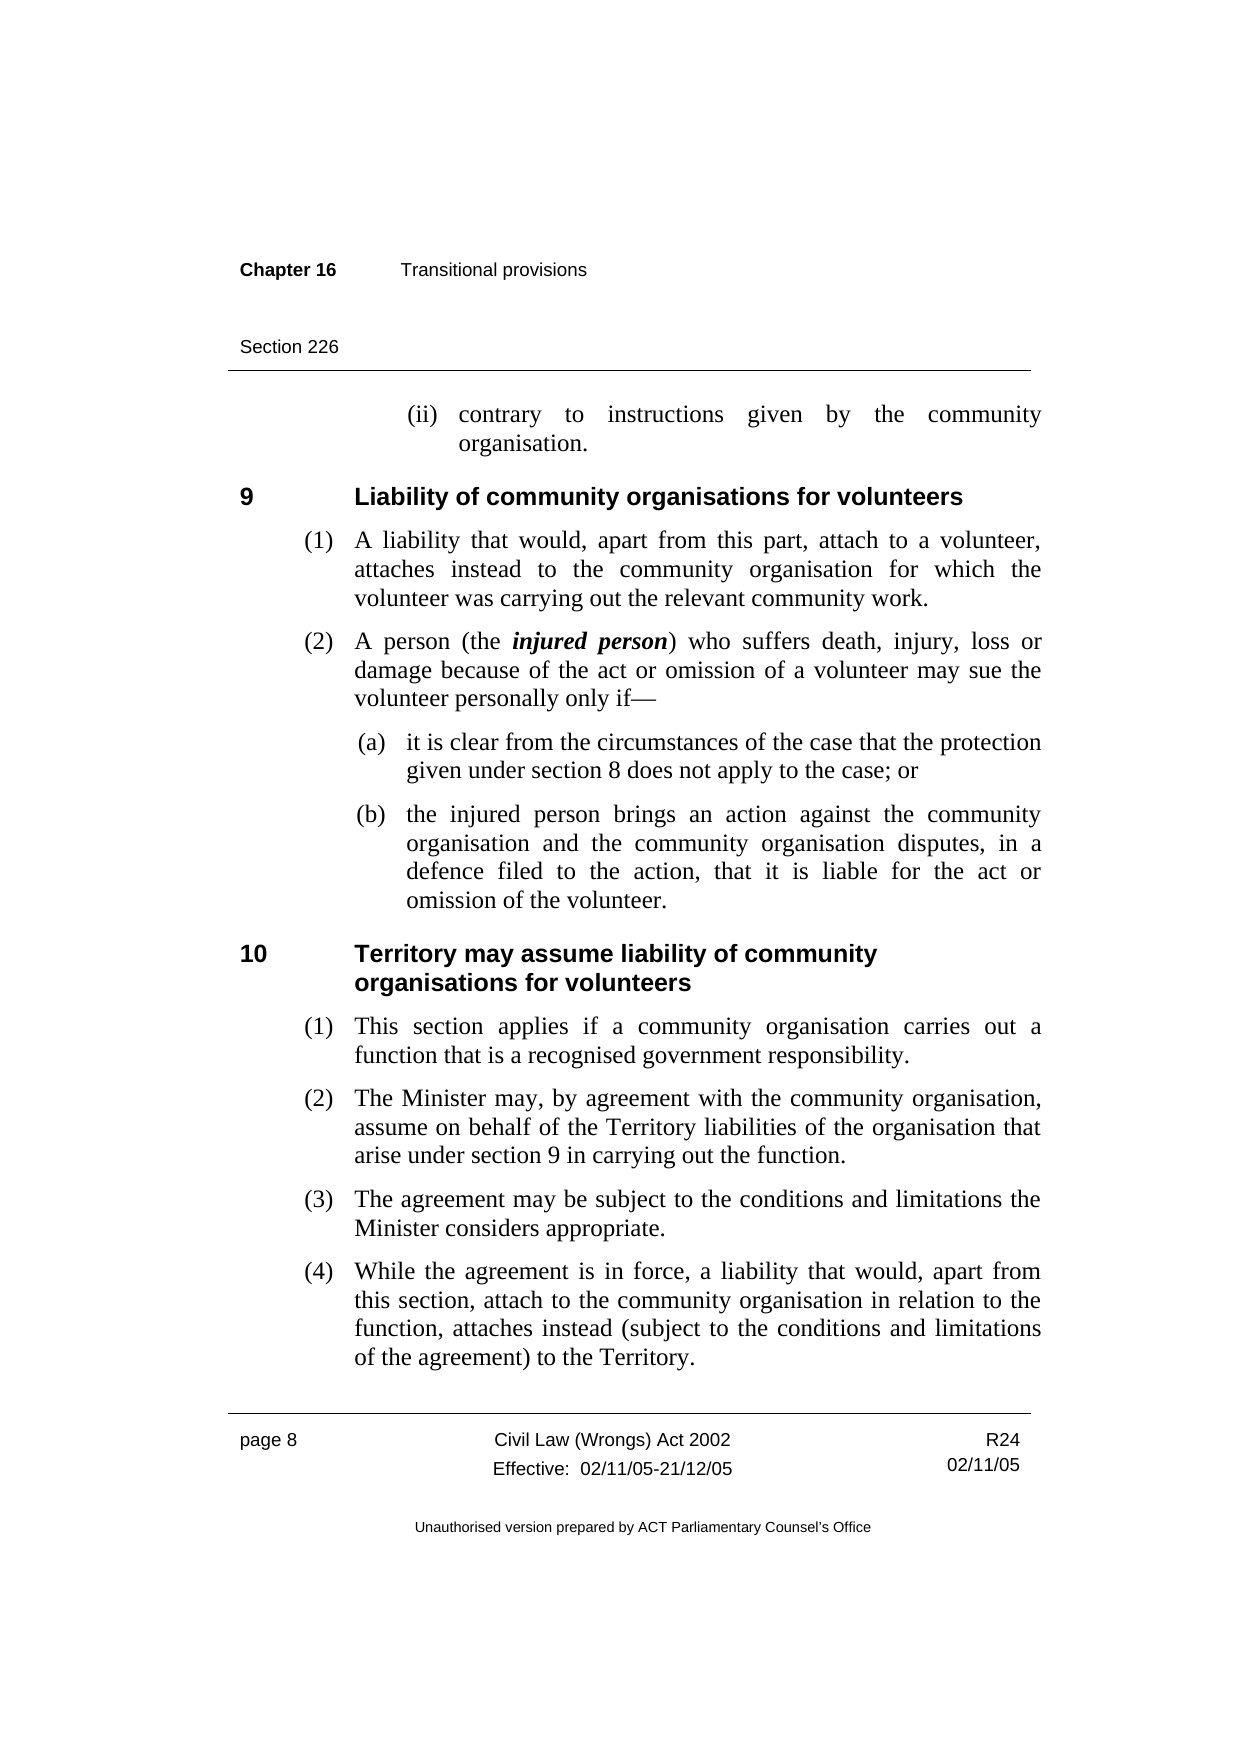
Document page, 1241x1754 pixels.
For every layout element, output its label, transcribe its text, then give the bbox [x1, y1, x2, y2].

text (b) the injured person brings an action against the community organisation and the community organisation disputes, in a defence filed to the action, that it is liable for the act or omission of the volunteer. [239, 799, 1042, 914]
text (4) While the agreement is in force, a liability that would, apart from this section, attach to the community organisation in relation to the function, attaches instead (subject to the conditions and limitations of the agreement) to the Territory. [239, 1256, 1042, 1371]
text (ii) contrary to instructions given by the community organisation. [239, 399, 1042, 457]
text (2) A person (the injured person) who suffers death, injury, loss or damage because of the act or omission of a volunteer may sue the volunteer personally only if— [239, 626, 1042, 712]
text 9 Liability of community organisations for volunteers [239, 482, 1042, 511]
text (3) The agreement may be subject to the conditions and limitations the Minister considers appropriate. [239, 1184, 1042, 1241]
text (a) it is clear from the circumstances of the case that the protection given under section 8 does not apply to the case; or [239, 727, 1042, 784]
text (2) The Minister may, by agreement with the community organisation, assume on behalf of the Territory liabilities of the organisation that arise under section 9 in carrying out the function. [239, 1083, 1042, 1169]
text 10 Territory may assume liability of community organisations for volunteers [239, 939, 1042, 996]
text (1) A liability that would, apart from this part, attach to a volunteer, attaches instead to the community organisation for which the volunteer was carrying out the relevant community work. [239, 525, 1042, 611]
text (1) This section applies if a community organisation carries out a function that is a recognised government responsibility. [239, 1011, 1042, 1068]
